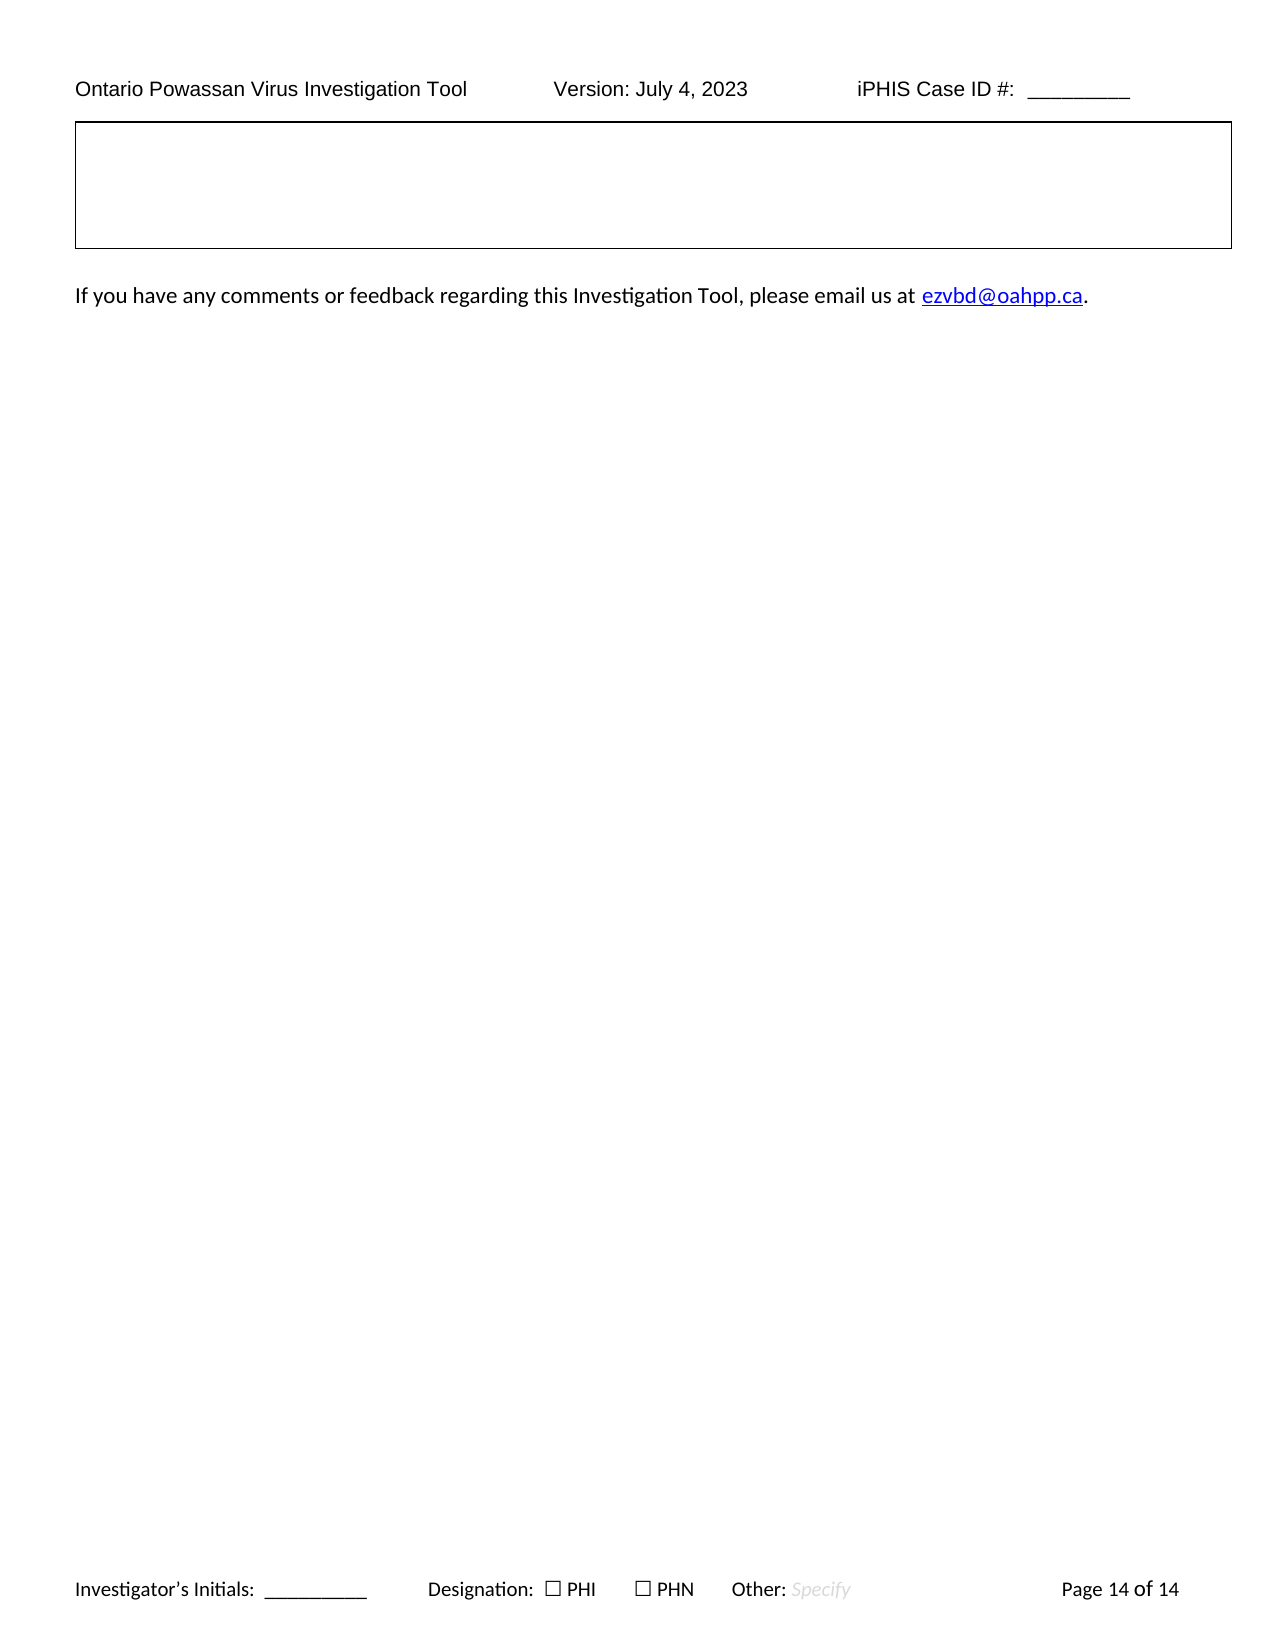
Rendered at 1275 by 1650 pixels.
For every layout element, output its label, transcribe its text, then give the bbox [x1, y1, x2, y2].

text If you have any comments or feedback regarding this Investigation Tool, please email us at ezvbd@oahpp.ca. [75, 281, 1200, 309]
table_cell [76, 123, 1231, 248]
